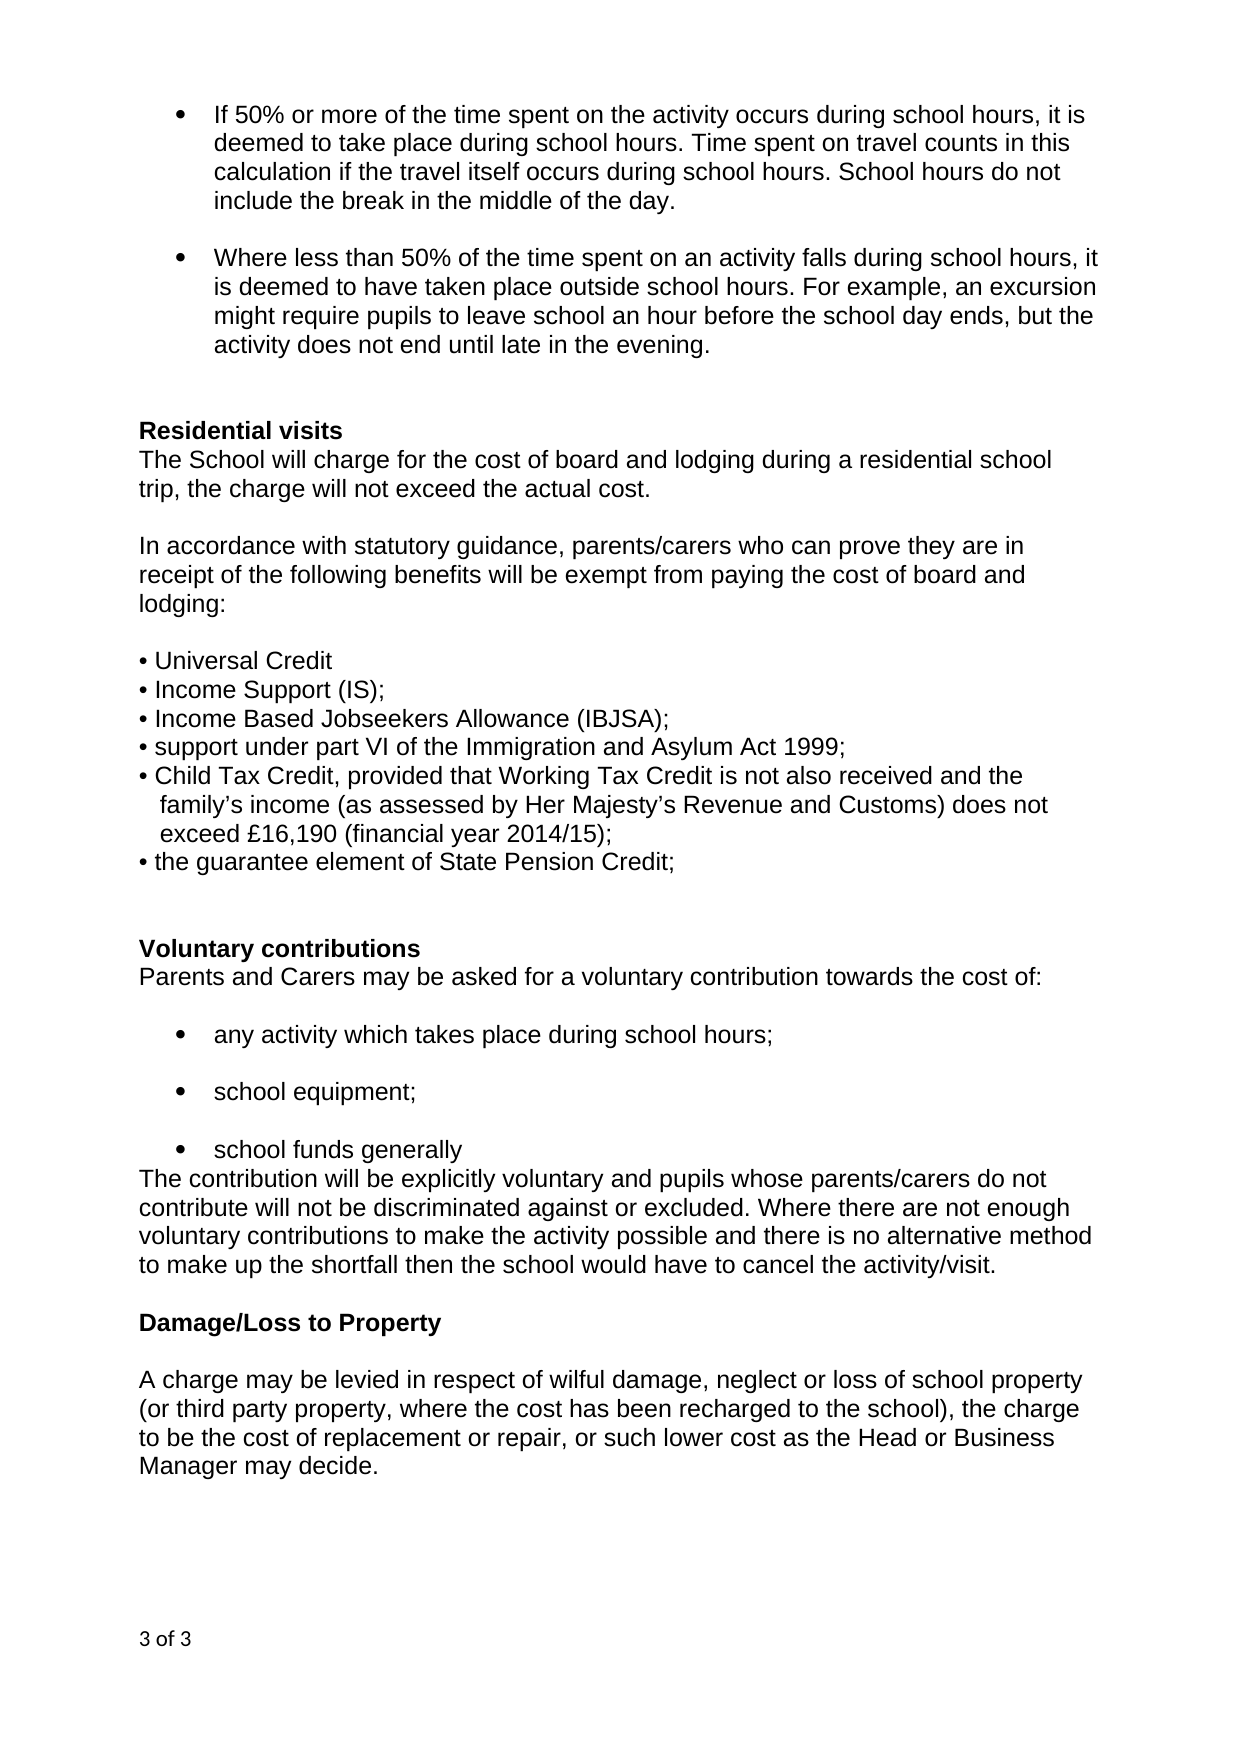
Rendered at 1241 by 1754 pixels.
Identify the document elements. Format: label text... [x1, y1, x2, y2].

text exceed £16,190 (financial year 2014/15); [139, 818, 1101, 847]
text • the guarantee element of State Pension Credit; [139, 847, 1101, 876]
list Where less than 50% of the time spent on an activity falls during school hours, it is deemed to have taken place outside school hours. For example, an excursion might require pupils to leave school an hour before the school day ends, but the activity does not end until late in the evening. [176, 243, 1101, 358]
list If 50% or more of the time spent on the activity occurs during school hours, it is deemed to take place during school hours. Time spent on travel counts in this calculation if the travel itself occurs during school hours. School hours do not include the break in the middle of the day. [176, 99, 1101, 215]
text The contribution will be explicitly voluntary and pupils whose parents/carers do not contribute will not be discriminated against or excluded. Where there are not enough voluntary contributions to make the activity possible and there is no alternative method to make up the shortfall then the school would have to cancel the activity/visit. [139, 1164, 1101, 1279]
text • Income Based Jobseekers Allowance (IBJSA); [139, 703, 1101, 732]
list school funds generally [176, 1135, 1101, 1164]
text • Universal Credit [139, 646, 1101, 675]
text • Child Tax Credit, provided that Working Tax Credit is not also received and the [139, 761, 1101, 790]
text Damage/Loss to Property [139, 1308, 1101, 1336]
text The School will charge for the cost of board and lodging during a residential school trip, the charge will not exceed the actual cost. [139, 445, 1101, 502]
text family’s income (as assessed by Her Majesty’s Revenue and Customs) does not [139, 790, 1101, 818]
text Parents and Carers may be asked for a voluntary contribution towards the cost of: [139, 962, 1101, 991]
text A charge may be levied in respect of wilful damage, neglect or loss of school property (or third party property, where the cost has been recharged to the school), the charge to be the cost of replacement or repair, or such lower cost as the Head or Business Manager may decide. [139, 1365, 1101, 1480]
text In accordance with statutory guidance, parents/carers who can prove they are in receipt of the following benefits will be exempt from paying the cost of board and lodging: [139, 531, 1101, 617]
text • Income Support (IS); [139, 675, 1101, 703]
text Residential visits [139, 416, 1101, 445]
text • support under part VI of the Immigration and Asylum Act 1999; [139, 732, 1101, 761]
list school equipment; [176, 1077, 1101, 1106]
text Voluntary contributions [139, 933, 1101, 962]
list any activity which takes place during school hours; [176, 1020, 1101, 1049]
